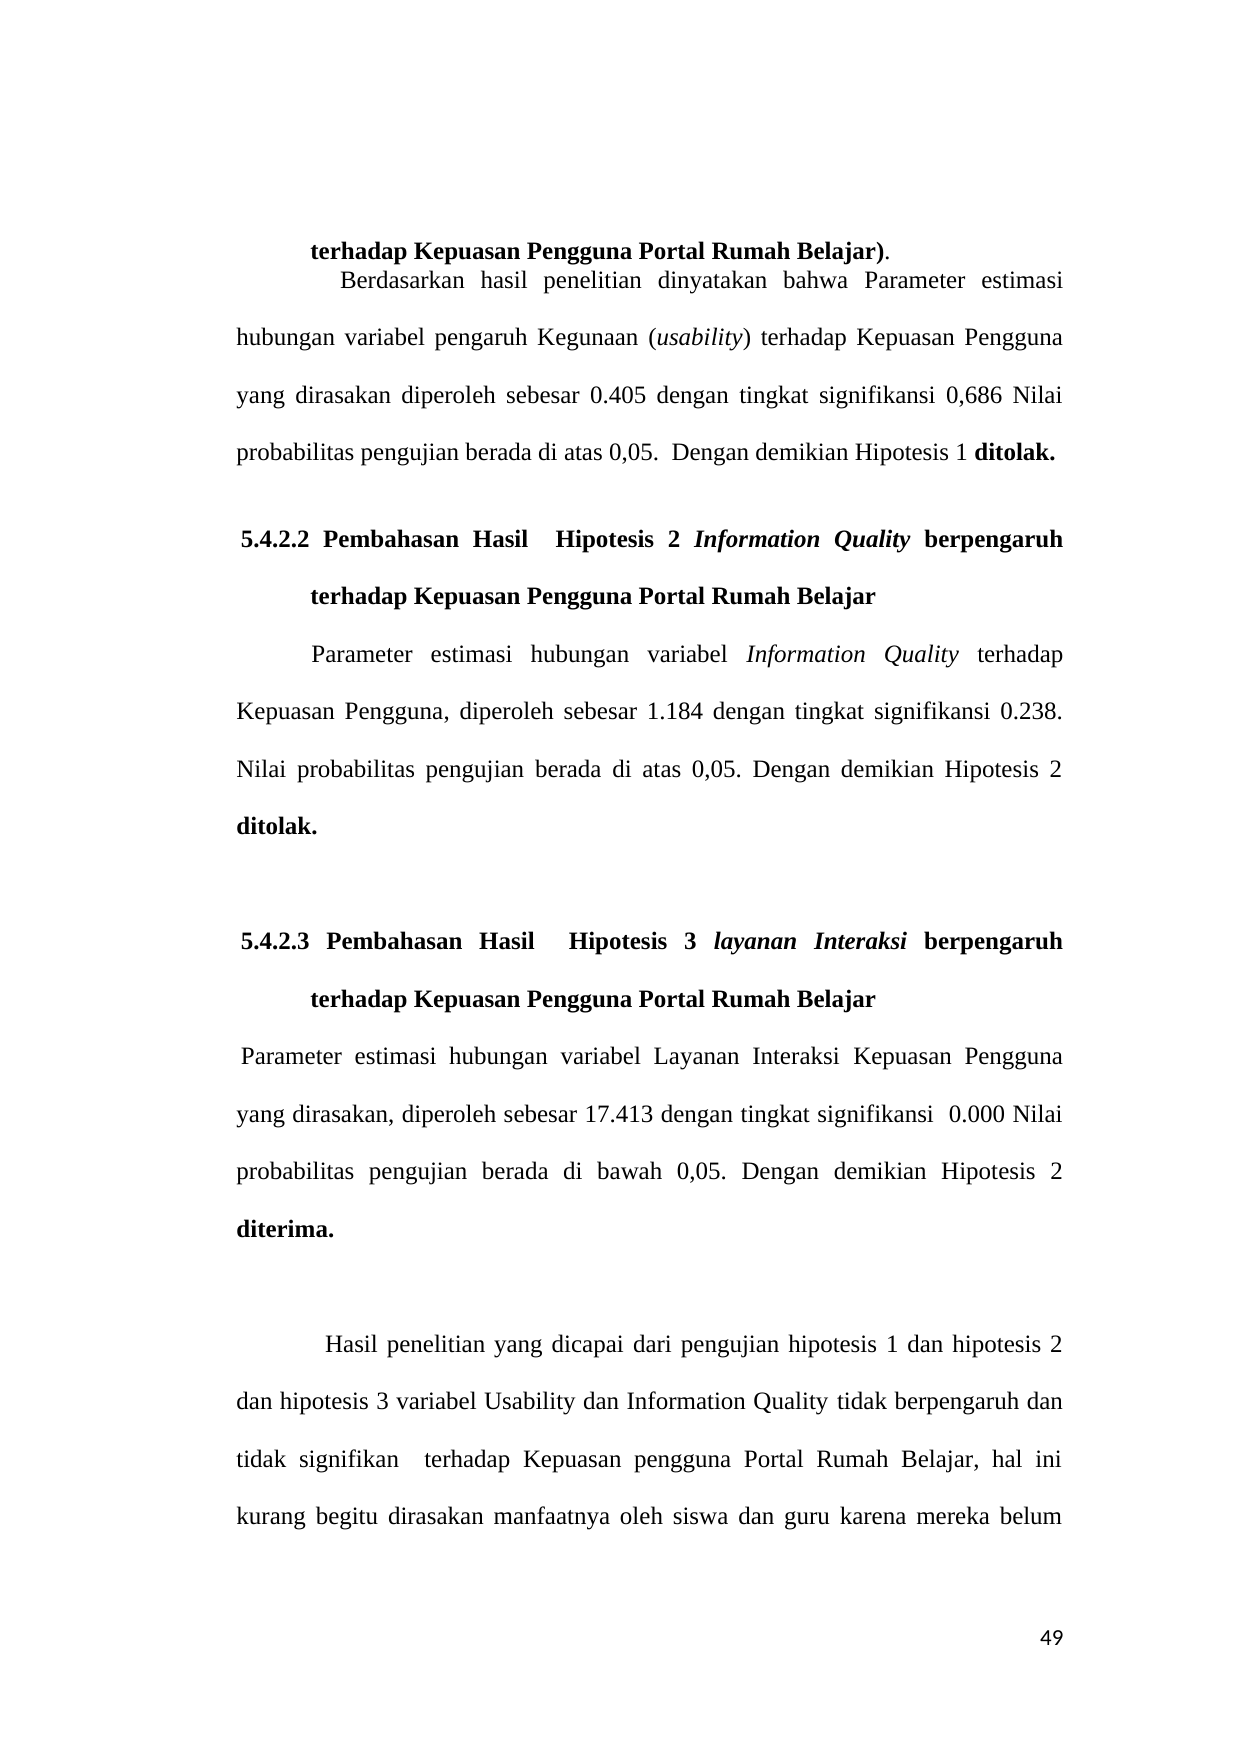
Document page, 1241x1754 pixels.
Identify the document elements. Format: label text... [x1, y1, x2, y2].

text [236, 1329, 1063, 1530]
text Parameter estimasi hubungan variabel Layanan Interaksi Kepuasan Pengguna yang dirasakan, diperoleh sebesar 17.413 dengan tingkat signifikansi 0.000 Nilai probabilitas pengujian berada di bawah 0,05. Dengan demikian Hipotesis 2 diterima. [236, 1041, 1063, 1242]
text Berdasarkan hasil penelitian dinyatakan bahwa Parameter estimasi hubungan variabel pengaruh Kegunaan (usability) terhadap Kepuasan Pengguna yang dirasakan diperoleh sebesar 0.405 dengan tingkat signifikansi 0,686 Nilai probabilitas pengujian berada di atas 0,05. Dengan demikian Hipotesis 1 ditolak. [236, 265, 1063, 466]
text Parameter estimasi hubungan variabel Information Quality terhadap Kepuasan Pengguna, diperoleh sebesar 1.184 dengan tingkat signifikansi 0.238. Nilai probabilitas pengujian berada di atas 0,05. Dengan demikian Hipotesis 2 ditolak. [236, 639, 1063, 840]
text 5.4.2.2 Pembahasan Hasil Hipotesis 2 Information Quality berpengaruh terhadap Kepuasan Pengguna Portal Rumah Belajar [241, 524, 1063, 610]
text 5.4.2.3 Pembahasan Hasil Hipotesis 3 layanan Interaksi berpengaruh terhadap Kepuasan Pengguna Portal Rumah Belajar [241, 926, 1063, 1012]
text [236, 236, 1063, 265]
